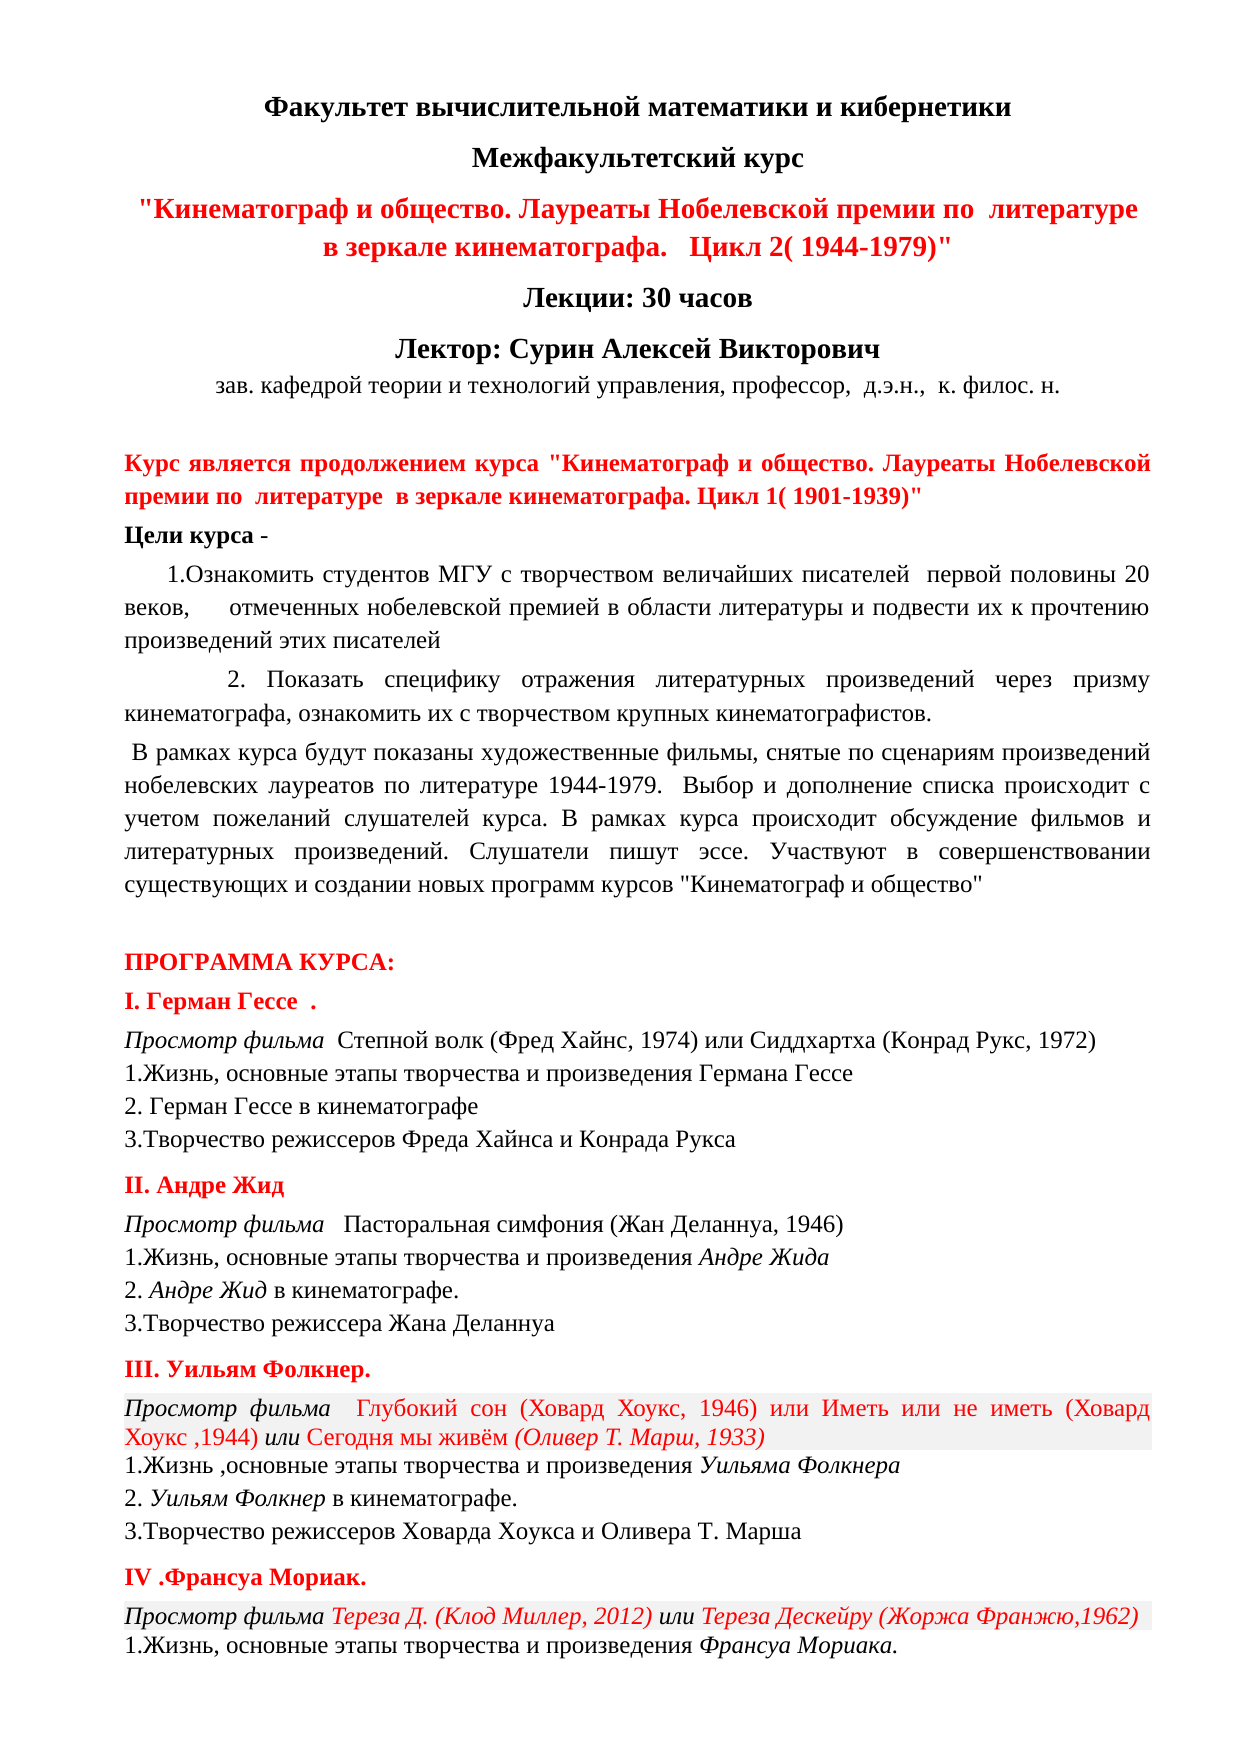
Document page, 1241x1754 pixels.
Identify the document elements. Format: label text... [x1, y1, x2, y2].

text 1.Жизнь, основные этапы творчества и произведения Андре Жида [124, 1242, 1152, 1271]
subtitle Просмотр фильма Тереза Д. (Клод Миллер, 2012) или Тереза Дескейру (Жоржа Франжю,1962) [124, 1601, 1152, 1630]
text 2. Показать специфику отражения литературных произведений через призму кинематографа, ознакомить их с творчеством крупных кинематографистов. [124, 664, 1152, 726]
text IV .Франсуа Мориак. [124, 1562, 1152, 1591]
text зав. кафедрой теории и технологий управления, профессор, д.э.н., к. филос. н. [124, 370, 1152, 399]
text Просмотр фильма Пасторальная симфония (Жан Деланнуа, 1946) [124, 1209, 1152, 1238]
text 3.Творчество режиссера Жана Деланнуа [124, 1308, 1152, 1337]
text 3.Творчество режиссеров Ховарда Хоукса и Оливера Т. Марша [124, 1516, 1152, 1545]
text Факультет вычислительной математики и кибернетики [124, 89, 1152, 122]
text Цели курса - [124, 520, 1152, 549]
text 1.Жизнь, основные этапы творчества и произведения Германа Гессе [124, 1058, 1152, 1087]
text Межфакультетский курс [124, 140, 1152, 173]
text 2. Андре Жид в кинематографе. [124, 1275, 1152, 1304]
subtitle Просмотр фильма Глубокий сон (Ховард Хоукс, 1946) или Иметь или не иметь (Ховард Хоукс ,1944) или Сегодня мы живём (Оливер Т. Марш, 1933) [124, 1393, 1152, 1450]
text Лектор: Сурин Алексей Викторович [124, 331, 1152, 365]
text Просмотр фильма Степной волк (Фред Хайнс, 1974) или Сиддхартха (Конрад Рукс, 1972) [124, 1025, 1152, 1054]
text II. Андре Жид [124, 1170, 1152, 1198]
text III. Уильям Фолкнер. [124, 1354, 1152, 1382]
text 2. Уильям Фолкнер в кинематографе. [124, 1483, 1152, 1512]
text 1.Ознакомить студентов МГУ с творчеством величайших писателей первой половины 20 веков, отмеченных нобелевской премией в области литературы и подвести их к прочтению произведений этих писателей [124, 559, 1152, 654]
text I. Герман Гессе . [124, 986, 1152, 1015]
text 1.Жизнь, основные этапы творчества и произведения Франсуа Мориака. [124, 1630, 1152, 1659]
text В рамках курса будут показаны художественные фильмы, снятые по сценариям произведений нобелевских лауреатов по литературе 1944-1979. Выбор и дополнение списка происходит с учетом пожеланий слушателей курса. В рамках курса происходит обсуждение фильмов и литературных произведений. Слушатели пишут эссе. Участвуют в совершенствовании существующих и создании новых программ курсов "Кинематограф и общество" [124, 737, 1152, 898]
text 1.Жизнь ,основные этапы творчества и произведения Уильяма Фолкнера [124, 1450, 1152, 1479]
text 2. Герман Гессе в кинематографе [124, 1091, 1152, 1120]
text Лекции: 30 часов [124, 280, 1152, 314]
text Курс является продолжением курса "Кинематограф и общество. Лауреаты Нобелевской премии по литературе в зеркале кинематографа. Цикл 1( 1901-1939)" [124, 448, 1152, 509]
text 3.Творчество режиссеров Фреда Хайнса и Конрада Рукса [124, 1124, 1152, 1153]
text "Кинематограф и общество. Лауреаты Нобелевской премии по литературе в зеркале кинематографа. Цикл 2( 1944-1979)" [124, 191, 1152, 263]
text ПРОГРАММА КУРСА: [124, 947, 1152, 975]
